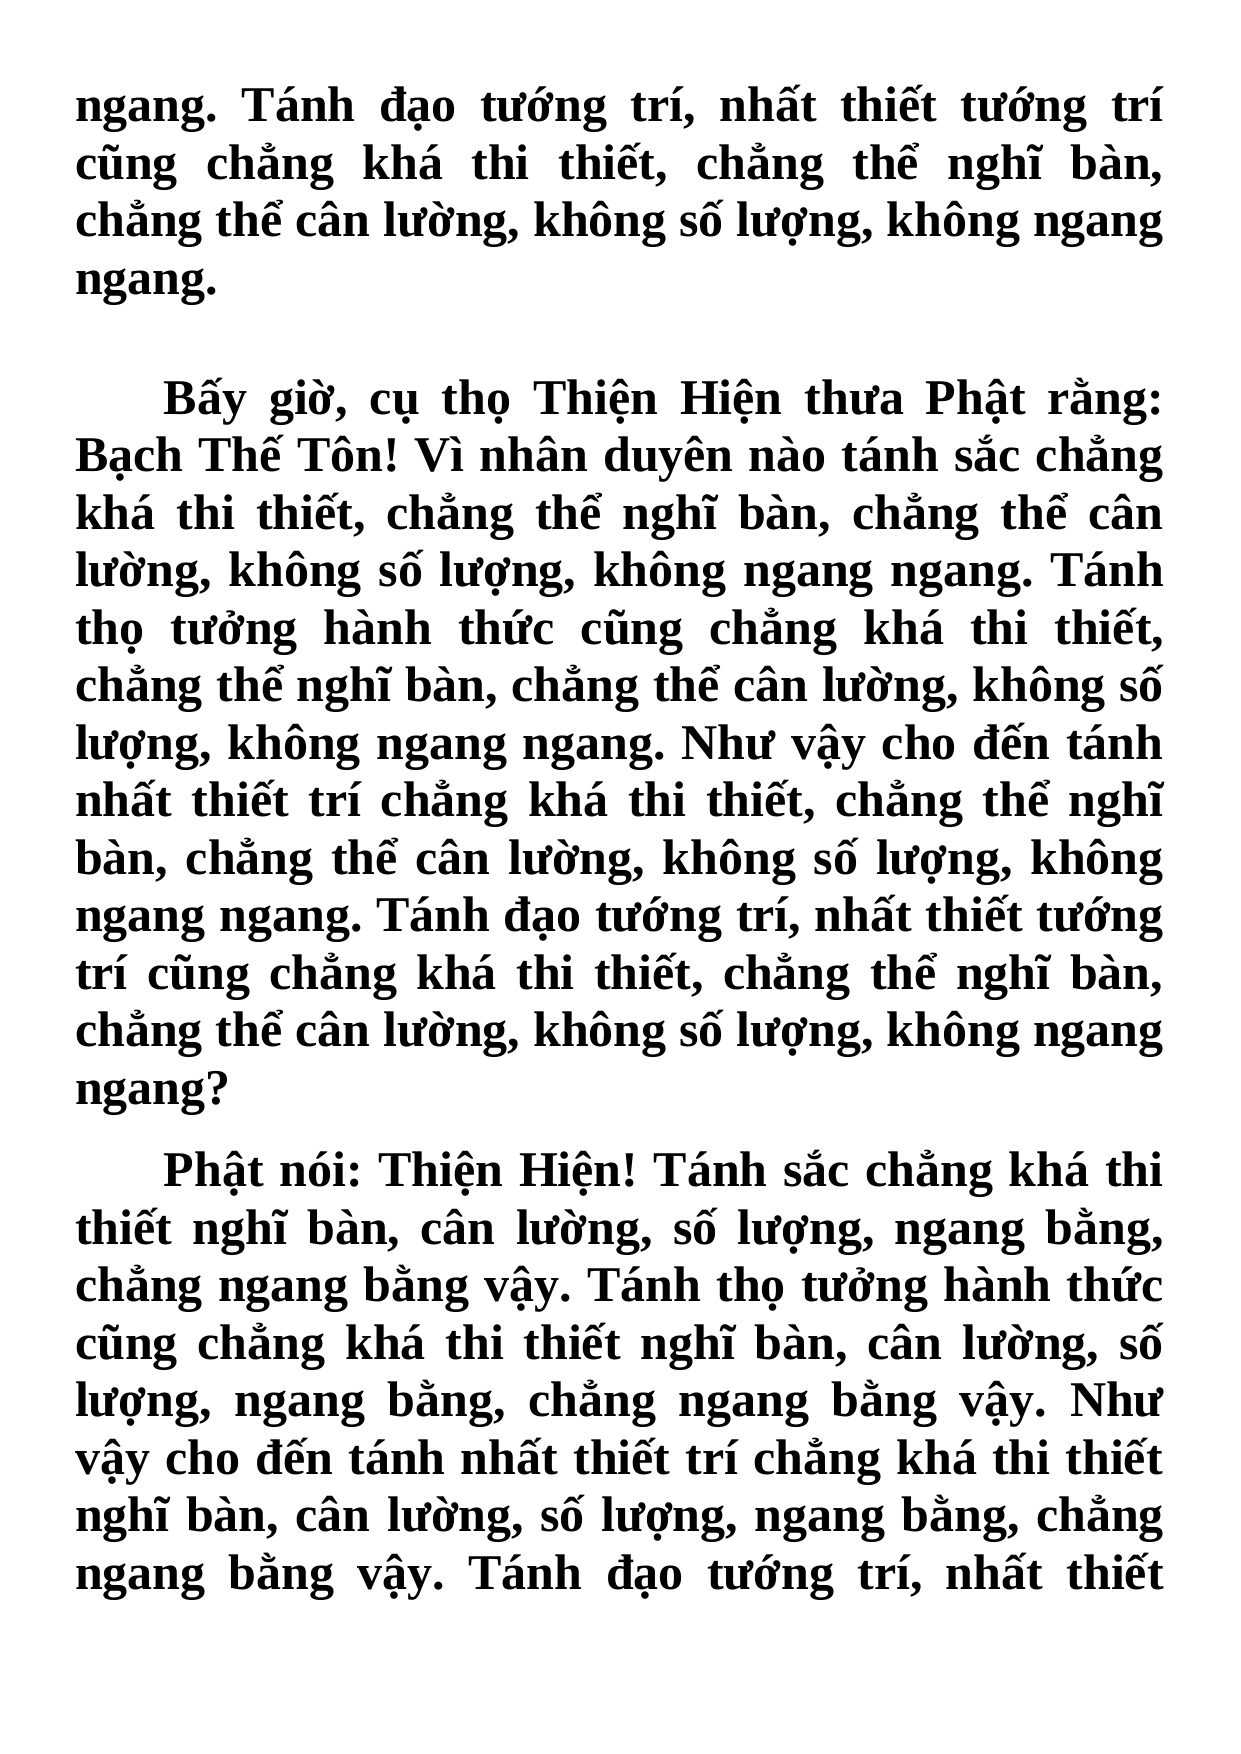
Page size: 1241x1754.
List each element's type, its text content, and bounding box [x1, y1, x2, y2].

text Bấy giờ, cụ thọ Thiện Hiện thưa Phật rằng: Bạch Thế Tôn! Vì nhân duyên nào tánh sắc chẳng khá thi thiết, chẳng thể nghĩ bàn, chẳng thể cân lường, không số lượng, không ngang ngang. Tánh thọ tưởng hành thức cũng chẳng khá thi thiết, chẳng thể nghĩ bàn, chẳng thể cân lường, không số lượng, không ngang ngang. Như vậy cho đến tánh nhất thiết trí chẳng khá thi thiết, chẳng thể nghĩ bàn, chẳng thể cân lường, không số lượng, không ngang ngang. Tánh đạo tướng trí, nhất thiết tướng trí cũng chẳng khá thi thiết, chẳng thể nghĩ bàn, chẳng thể cân lường, không số lượng, không ngang ngang? [75, 367, 1165, 1115]
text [75, 75, 1165, 305]
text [75, 1140, 1165, 1600]
